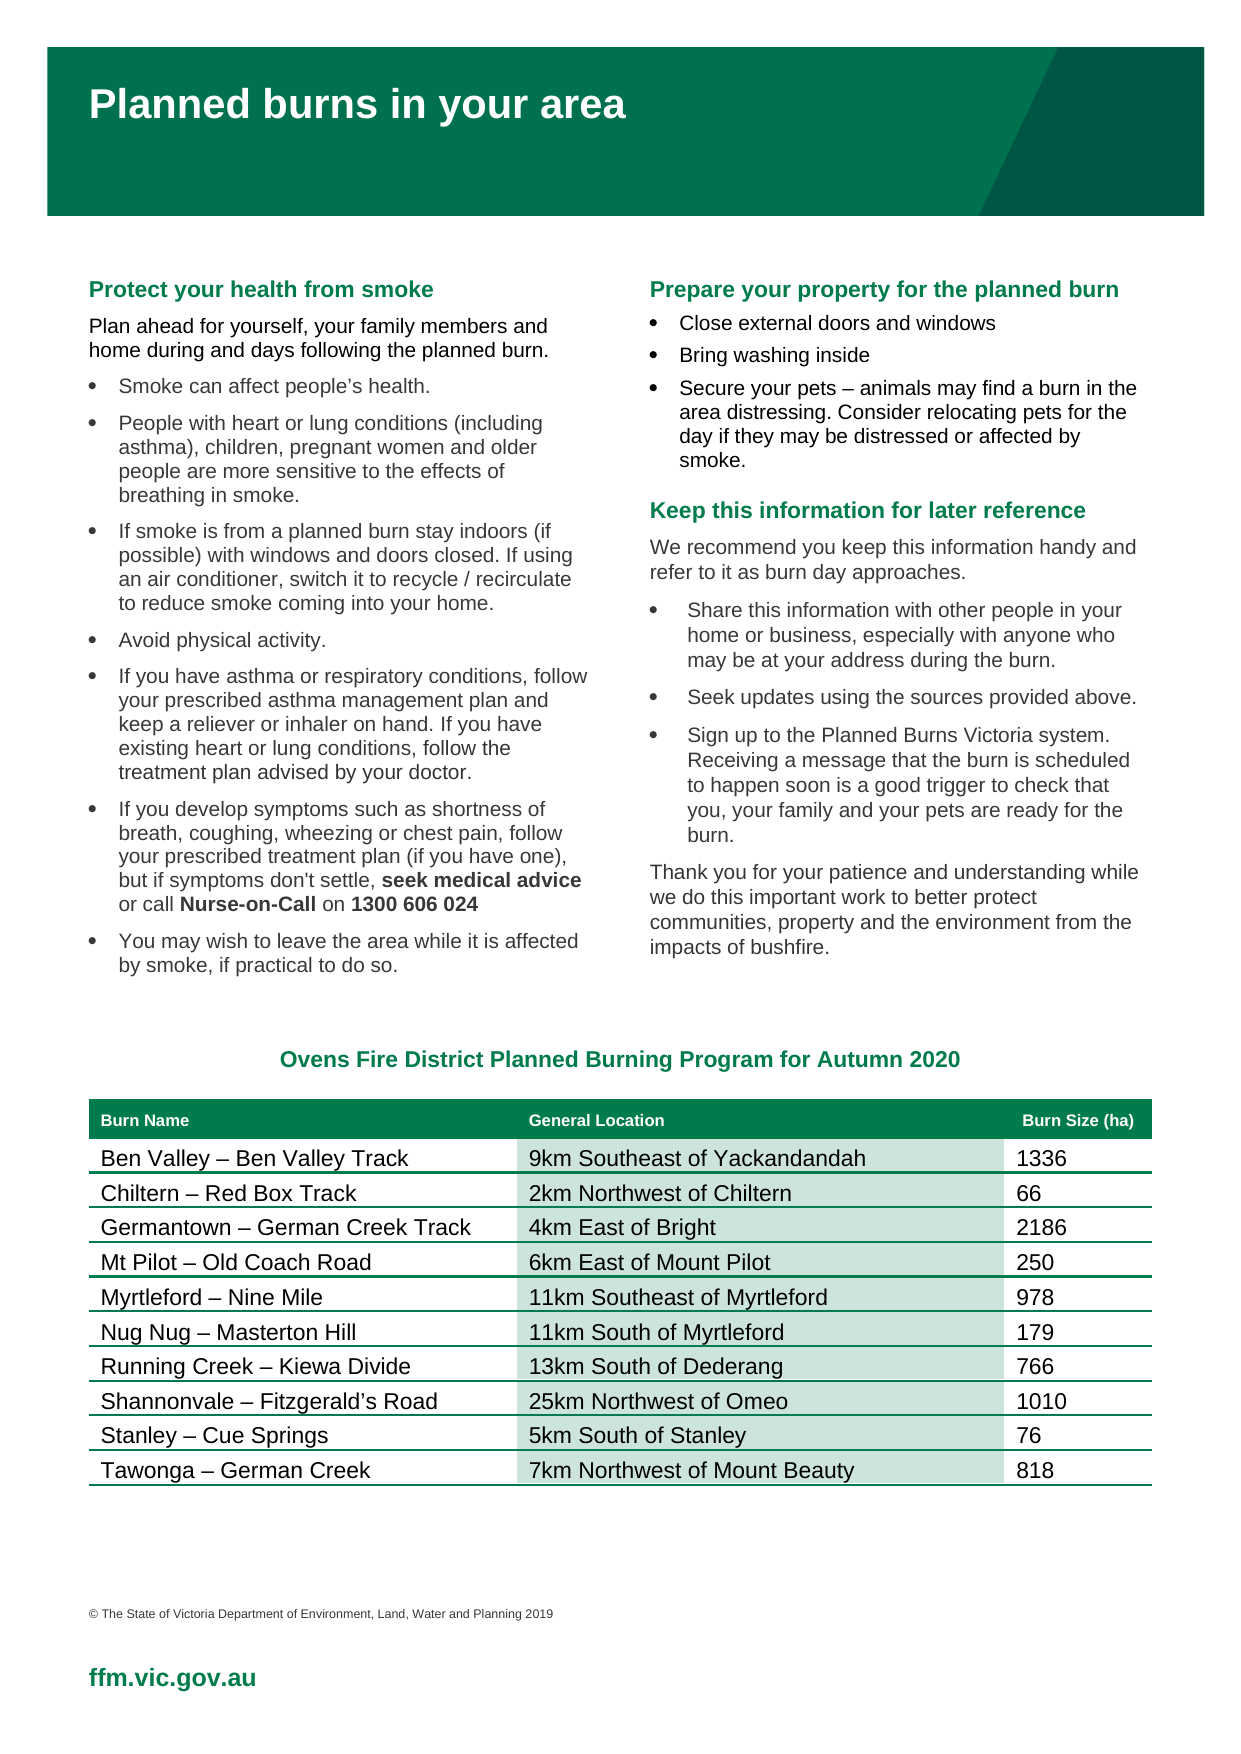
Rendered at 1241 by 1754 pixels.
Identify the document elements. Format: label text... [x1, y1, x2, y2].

table_cell 179 [1004, 1312, 1152, 1345]
table_cell Running Creek – Kiewa Divide [89, 1347, 517, 1379]
text Thank you for your patience and understanding while we do this important work to better protect communities, property and the environment from the impacts of bushfire. [649, 859, 1152, 959]
list If you have asthma or respiratory conditions, follow your prescribed asthma management plan and keep a reliever or inhaler on hand. If you have existing heart or lung conditions, follow the treatment plan advised by your doctor. [89, 664, 591, 784]
subtitle Protect your health from smoke [89, 276, 591, 303]
table_cell 818 [1004, 1451, 1152, 1483]
table_cell Stanley – Cue Springs [89, 1416, 517, 1449]
table_cell Nug Nug – Masterton Hill [89, 1312, 517, 1345]
list Avoid physical activity. [89, 627, 591, 651]
text Plan ahead for yourself, your family members and home during and days following the planned burn. [89, 313, 591, 361]
table_header Burn Size (ha) [1004, 1101, 1152, 1137]
table_header Burn Name [89, 1101, 517, 1137]
list Share this information with other people in your home or business, especially with anyone who may be at your address during the burn. [649, 596, 1152, 671]
list Smoke can affect people’s health. [89, 374, 591, 398]
table_cell 7km Northwest of Mount Beauty [517, 1451, 1004, 1483]
list People with heart or lung conditions (including asthma), children, pregnant women and older people are more sensitive to the effects of breathing in smoke. [89, 411, 591, 506]
list If you develop symptoms such as shortness of breath, coughing, wheezing or chest pain, follow your prescribed treatment plan (if you have one), but if symptoms don't settle, seek medical advice or call Nurse-on-Call on 1300 606 024 [89, 796, 591, 916]
subtitle Keep this information for later reference [649, 496, 1152, 523]
table_cell Myrtleford – Nine Mile [89, 1278, 517, 1310]
table_cell 11km South of Myrtleford [517, 1312, 1004, 1345]
table_cell 76 [1004, 1416, 1152, 1449]
table_header General Location [517, 1101, 1004, 1137]
list If smoke is from a planned burn stay indoors (if possible) with windows and doors closed. If using an air conditioner, switch it to recycle / recirculate to reduce smoke coming into your home. [89, 519, 591, 615]
table_cell 9km Southeast of Yackandandah [517, 1139, 1004, 1171]
table_cell 2km Northwest of Chiltern [517, 1174, 1004, 1206]
table_cell Shannonvale – Fitzgerald’s Road [89, 1382, 517, 1414]
list Secure your pets – animals may find a burn in the area distressing. Consider relocating pets for the day if they may be distressed or affected by smoke. [649, 376, 1152, 471]
text Ovens Fire District Planned Burning Program for Autumn 2020 [89, 1046, 1152, 1073]
list Bring washing inside [649, 343, 1152, 367]
table_cell Tawonga – German Creek [89, 1451, 517, 1483]
table_cell 4km East of Bright [517, 1208, 1004, 1241]
table_cell 250 [1004, 1243, 1152, 1275]
table_cell 1336 [1004, 1139, 1152, 1171]
table_cell 978 [1004, 1278, 1152, 1310]
table_cell Germantown – German Creek Track [89, 1208, 517, 1241]
table_cell 11km Southeast of Myrtleford [517, 1278, 1004, 1310]
table_cell 766 [1004, 1347, 1152, 1379]
list Close external doors and windows [649, 311, 1152, 335]
table_cell 25km Northwest of Omeo [517, 1382, 1004, 1414]
table_cell 13km South of Dederang [517, 1347, 1004, 1379]
table_cell 66 [1004, 1174, 1152, 1206]
list You may wish to leave the area while it is affected by smoke, if practical to do so. [89, 929, 591, 977]
table_cell 1010 [1004, 1382, 1152, 1414]
table_cell Ben Valley – Ben Valley Track [89, 1139, 517, 1171]
subtitle Prepare your property for the planned burn [649, 276, 1152, 302]
table_cell Chiltern – Red Box Track [89, 1174, 517, 1206]
table_cell Mt Pilot – Old Coach Road [89, 1243, 517, 1275]
list Sign up to the Planned Burns Victoria system. Receiving a message that the burn is scheduled to happen soon is a good trigger to check that you, your family and your pets are ready for the burn. [649, 721, 1152, 846]
table_cell 6km East of Mount Pilot [517, 1243, 1004, 1275]
table_cell 2186 [1004, 1208, 1152, 1241]
table_cell 5km South of Stanley [517, 1416, 1004, 1449]
list Seek updates using the sources provided above. [649, 684, 1152, 709]
text We recommend you keep this information handy and refer to it as burn day approaches. [649, 534, 1152, 584]
